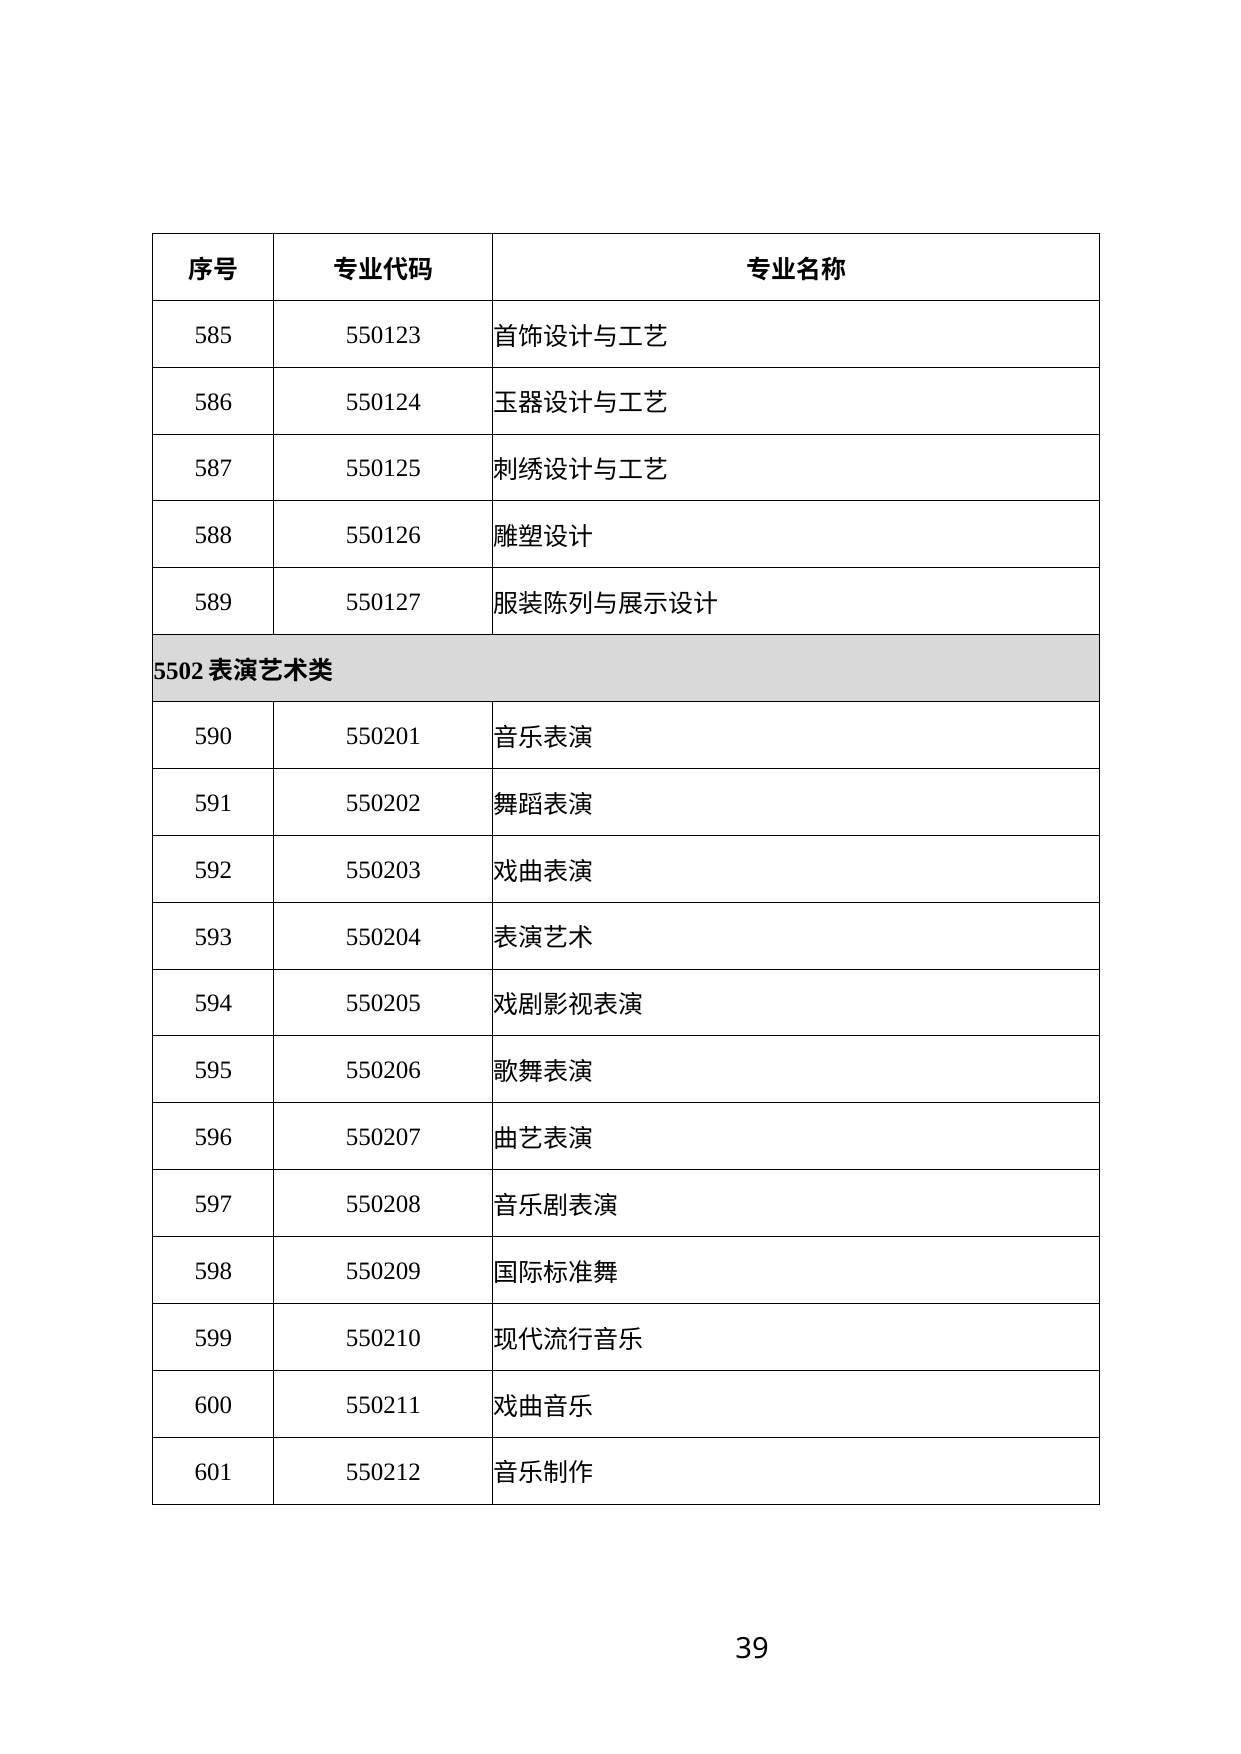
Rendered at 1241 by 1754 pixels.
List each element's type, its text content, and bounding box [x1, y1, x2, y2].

table_cell 国际标准舞 [493, 1237, 1099, 1303]
table_cell 550207 [274, 1103, 492, 1169]
table_cell 550201 [274, 702, 492, 768]
table_cell 550125 [274, 435, 492, 500]
table_cell 594 [153, 970, 273, 1035]
table_cell 550202 [274, 769, 492, 835]
table_cell 5502表演艺术类 [153, 635, 1099, 701]
table_cell 戏剧影视表演 [493, 970, 1099, 1035]
table_cell 595 [153, 1036, 273, 1102]
table_cell 歌舞表演 [493, 1036, 1099, 1102]
table_header 专业代码 [274, 234, 492, 300]
table_cell 玉器设计与工艺 [493, 368, 1099, 433]
table_cell 舞蹈表演 [493, 769, 1099, 835]
table_cell 585 [153, 301, 273, 367]
table_cell 550208 [274, 1170, 492, 1236]
table_cell 首饰设计与工艺 [493, 301, 1099, 367]
table_cell 599 [153, 1304, 273, 1370]
table_cell 588 [153, 501, 273, 567]
table_cell 550205 [274, 970, 492, 1035]
table_cell 591 [153, 769, 273, 835]
table_cell 音乐剧表演 [493, 1170, 1099, 1236]
table_cell 590 [153, 702, 273, 768]
table_cell 音乐表演 [493, 702, 1099, 768]
table_cell 589 [153, 568, 273, 634]
table_cell 曲艺表演 [493, 1103, 1099, 1169]
table_cell 550203 [274, 836, 492, 902]
table_cell 593 [153, 903, 273, 968]
table_cell 雕塑设计 [493, 501, 1099, 567]
table_cell 586 [153, 368, 273, 433]
table_cell 550126 [274, 501, 492, 567]
table_cell 600 [153, 1371, 273, 1437]
table_cell 550124 [274, 368, 492, 433]
table_header 专业名称 [493, 234, 1099, 300]
table_cell 550204 [274, 903, 492, 968]
table_cell 550211 [274, 1371, 492, 1437]
table_cell 598 [153, 1237, 273, 1303]
table_cell 596 [153, 1103, 273, 1169]
table_cell 表演艺术 [493, 903, 1099, 968]
table_cell 550210 [274, 1304, 492, 1370]
table_cell 550209 [274, 1237, 492, 1303]
table_cell 550206 [274, 1036, 492, 1102]
table_cell 601 [153, 1438, 273, 1503]
table_cell 550123 [274, 301, 492, 367]
table_cell 戏曲音乐 [493, 1371, 1099, 1437]
table_cell 587 [153, 435, 273, 500]
table_cell 550212 [274, 1438, 492, 1503]
table_cell 550127 [274, 568, 492, 634]
table_cell 刺绣设计与工艺 [493, 435, 1099, 500]
table_header 序号 [153, 234, 273, 300]
table_cell 592 [153, 836, 273, 902]
table_cell 服装陈列与展示设计 [493, 568, 1099, 634]
table_cell 597 [153, 1170, 273, 1236]
table_cell 戏曲表演 [493, 836, 1099, 902]
table_cell 音乐制作 [493, 1438, 1099, 1503]
table_cell 现代流行音乐 [493, 1304, 1099, 1370]
